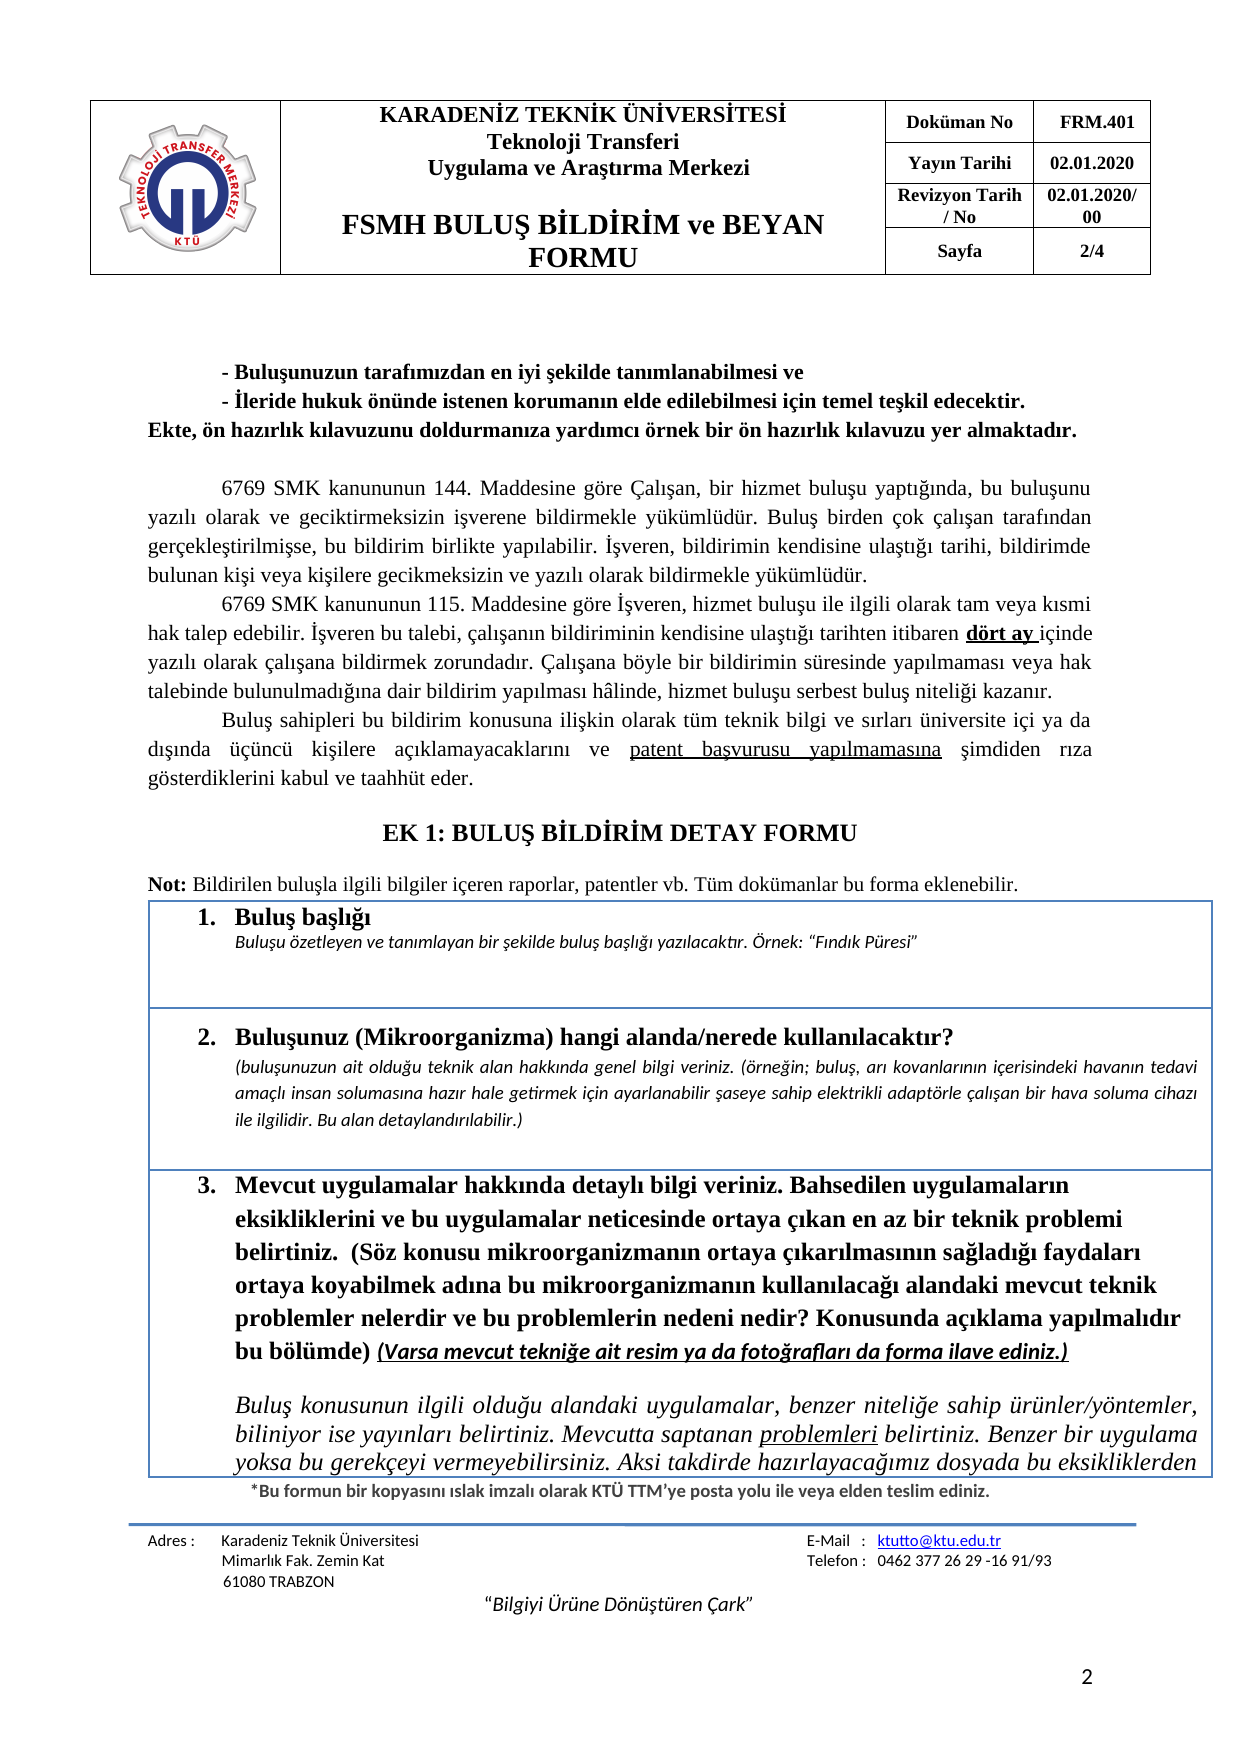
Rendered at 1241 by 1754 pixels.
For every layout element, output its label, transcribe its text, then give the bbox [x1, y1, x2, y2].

text Not: Bildirilen buluşla ilgili bilgiler içeren raporlar, patentler vb. Tüm dokümanlar bu forma eklenebilir. [148, 872, 1093, 896]
text Buluş sahipleri bu bildirim konusuna ilişkin olarak tüm teknik bilgi ve sırları üniversite içi ya da dışında üçüncü kişilere açıklamayacaklarını ve patent başvurusu yapılmamasına şimdiden rıza gösterdiklerini kabul ve taahhüt eder. [148, 707, 1093, 790]
text - Buluşunuzun tarafımızdan en iyi şekilde tanımlanabilmesi ve [148, 359, 1093, 384]
table_cell Buluşunuz (Mikroorganizma) hangi alanda/nerede kullanılacaktır? (buluşunuzun ait olduğu teknik alan hakkında genel bilgi veriniz. (örneğin; buluş, arı kovanlarının içerisindeki havanın tedavi amaçlı insan solumasına hazır hale getirmek için ayarlanabilir şaseye sahip elektrikli adaptörle çalışan bir hava soluma cihazı ile ilgilidir. Bu alan detaylandırılabilir.) [150, 1009, 1211, 1168]
text 6769 SMK kanununun 115. Maddesine göre İşveren, hizmet buluşu ile ilgili olarak tam veya kısmi hak talep edebilir. İşveren bu talebi, çalışanın bildiriminin kendisine ulaştığı tarihten itibaren dört ay içinde yazılı olarak çalışana bildirmek zorundadır. Çalışana böyle bir bildirimin süresinde yapılmaması veya hak talebinde bulunulmadığına dair bildirim yapılması hâlinde, hizmet buluşu serbest buluş niteliği kazanır. [148, 591, 1093, 703]
text 6769 SMK kanununun 144. Maddesine göre Çalışan, bir hizmet buluşu yaptığında, bu buluşunu yazılı olarak ve geciktirmeksizin işverene bildirmekle yükümlüdür. Buluş birden çok çalışan tarafından gerçekleştirilmişse, bu bildirim birlikte yapılabilir. İşveren, bildirimin kendisine ulaştığı tarihi, bildirimde bulunan kişi veya kişilere gecikmeksizin ve yazılı olarak bildirmekle yükümlüdür. [148, 475, 1093, 587]
text - İleride hukuk önünde istenen korumanın elde edilebilmesi için temel teşkil edecektir. [148, 388, 1093, 413]
table_header Buluş başlığı Buluşu özetleyen ve tanımlayan bir şekilde buluş başlığı yazılacaktır. Örnek: “Fındık Püresi” [150, 902, 1211, 1007]
text EK 1: BULUŞ BİLDİRİM DETAY FORMU [148, 818, 1093, 847]
text Ekte, ön hazırlık kılavuzunu doldurmanıza yardımcı örnek bir ön hazırlık kılavuzu yer almaktadır. [148, 417, 1093, 442]
picture [101, 111, 275, 264]
